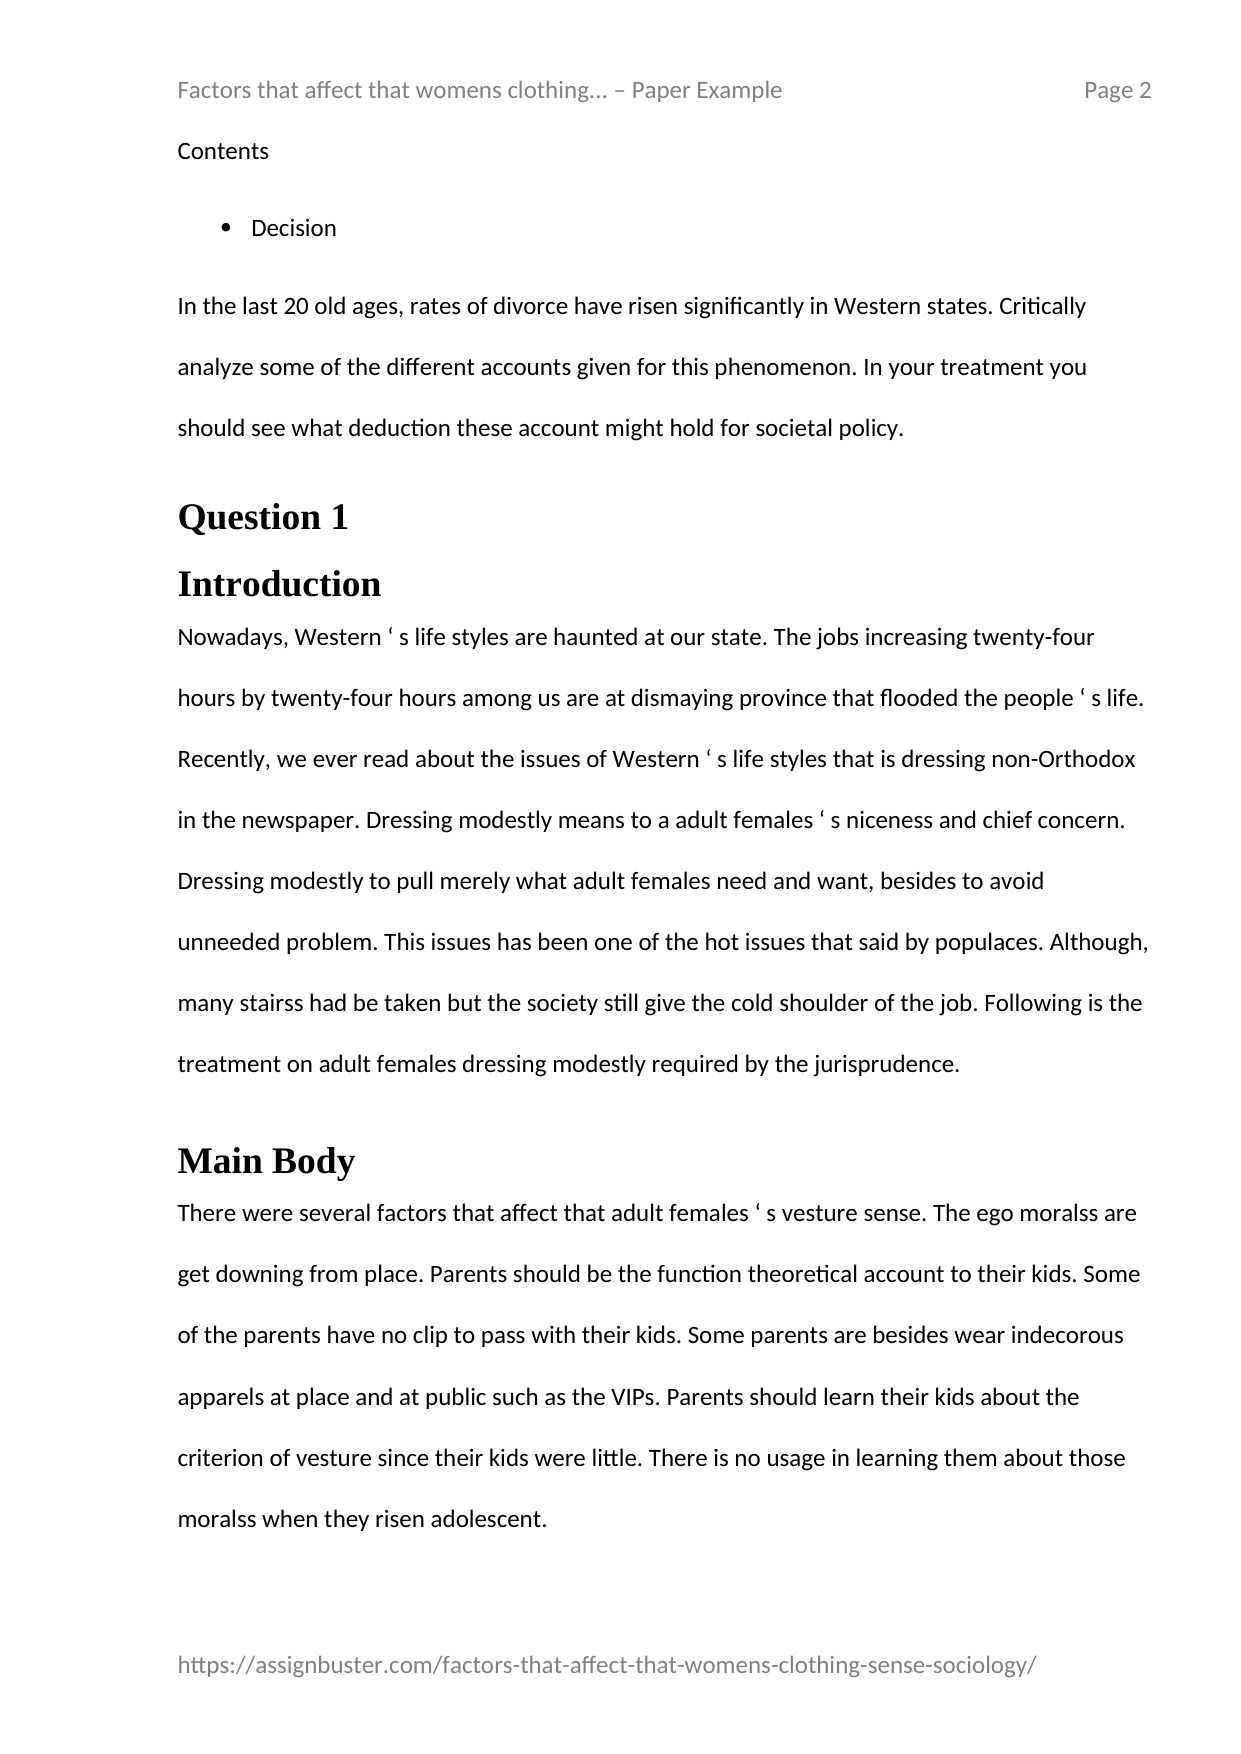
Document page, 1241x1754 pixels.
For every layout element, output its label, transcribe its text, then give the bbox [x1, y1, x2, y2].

text Contents [177, 135, 1152, 165]
text Nowadays, Western ‘ s life styles are haunted at our state. The jobs increasing twenty-four hours by twenty-four hours among us are at dismaying province that flooded the people ‘ s life. Recently, we ever read about the issues of Western ‘ s life styles that is dressing non-Orthodox in the newspaper. Dressing modestly means to a adult females ‘ s niceness and chief concern. Dressing modestly to pull merely what adult females need and want, besides to avoid unneeded problem. This issues has been one of the hot issues that said by populaces. Although, many stairss had be taken but the society still give the cold shoulder of the job. Following is the treatment on adult females dressing modestly required by the jurisprudence. [177, 621, 1152, 1078]
subtitle Question 1 [177, 494, 1152, 537]
text There were several factors that affect that adult females ‘ s vesture sense. The ego moralss are get downing from place. Parents should be the function theoretical account to their kids. Some of the parents have no clip to pass with their kids. Some parents are besides wear indecorous apparels at place and at public such as the VIPs. Parents should learn their kids about the criterion of vesture since their kids were little. There is no usage in learning them about those moralss when they risen adolescent. [177, 1197, 1152, 1533]
subtitle Introduction [177, 562, 1152, 605]
subtitle Main Body [177, 1138, 1152, 1182]
text In the last 20 old ages, rates of divorce have risen significantly in Western states. Critically analyze some of the different accounts given for this phenomenon. In your treatment you should see what deduction these account might hold for societal policy. [177, 290, 1152, 443]
list Decision [222, 212, 1152, 243]
